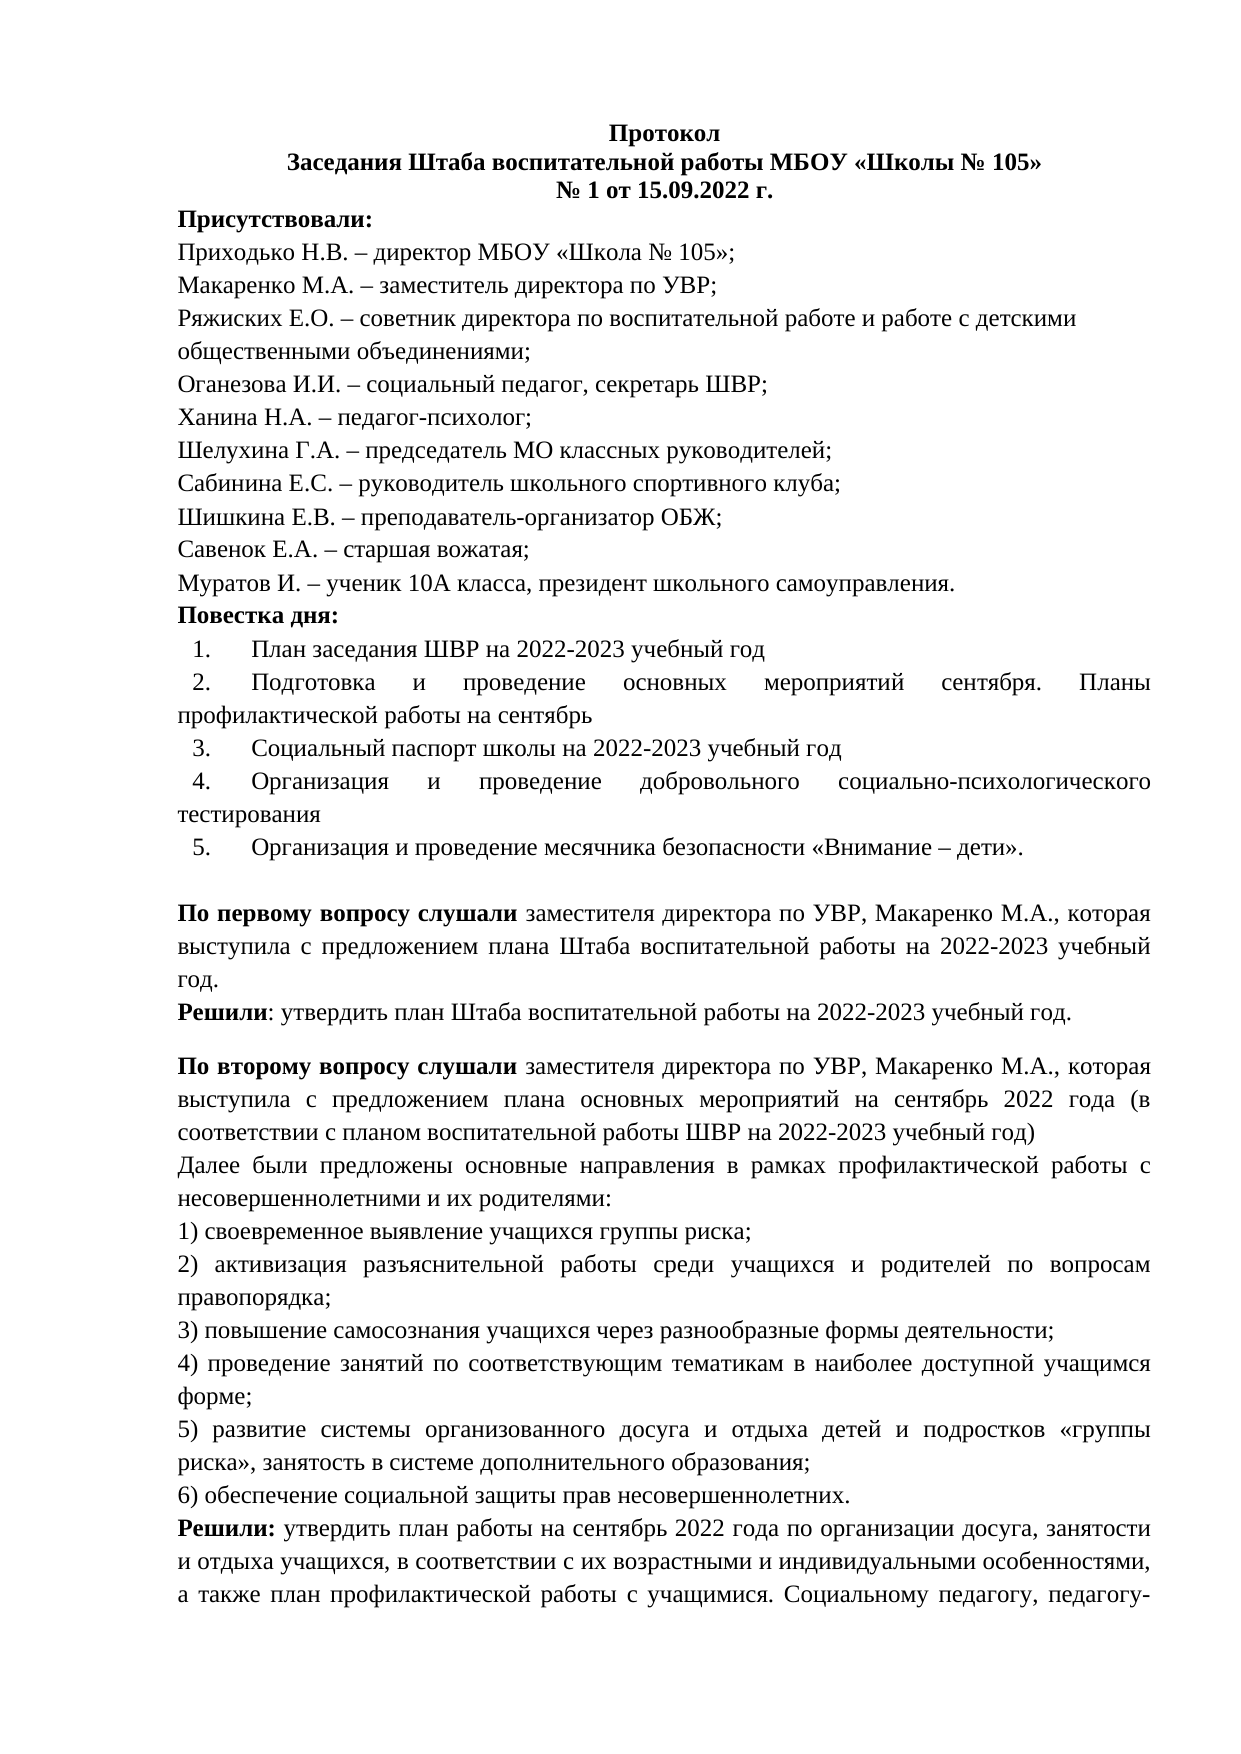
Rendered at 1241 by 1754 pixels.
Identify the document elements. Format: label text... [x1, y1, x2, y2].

text 3) повышение самосознания учащихся через разнообразные формы деятельности; [177, 1315, 1152, 1344]
text По второму вопросу слушали заместителя директора по УВР, Макаренко М.А., которая выступила с предложением плана основных мероприятий на сентябрь 2022 года (в соответствии с планом воспитательной работы ШВР на 2022-2023 учебный год) [177, 1051, 1152, 1146]
list Организация и проведение месячника безопасности «Внимание – дети». [177, 832, 1152, 861]
list Социальный паспорт школы на 2022-2023 учебный год [177, 733, 1152, 761]
text По первому вопросу слушали заместителя директора по УВР, Макаренко М.А., которая выступила с предложением плана Штаба воспитательной работы на 2022-2023 учебный год. [177, 898, 1152, 993]
list Организация и проведение добровольного социально-психологического тестирования [177, 766, 1152, 827]
text Заседания Штаба воспитательной работы МБОУ «Школы № 105» [177, 147, 1152, 176]
text 6) обеспечение социальной защиты прав несовершеннолетних. [177, 1480, 1152, 1509]
list План заседания ШВР на 2022-2023 учебный год [177, 634, 1152, 662]
text Присутствовали: [177, 204, 1152, 233]
text 1) своевременное выявление учащихся группы риска; [177, 1216, 1152, 1244]
text 2) активизация разъяснительной работы среди учащихся и родителей по вопросам правопорядка; [177, 1249, 1152, 1311]
text Далее были предложены основные направления в рамках профилактической работы с несовершеннолетними и их родителями: [177, 1150, 1152, 1212]
text Решили: утвердить план Штаба воспитательной работы на 2022-2023 учебный год. [177, 997, 1152, 1026]
list Подготовка и проведение основных мероприятий сентября. Планы профилактической работы на сентябрь [177, 667, 1152, 728]
text № 1 от 15.09.2022 г. [177, 176, 1152, 204]
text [177, 1513, 1152, 1608]
text Протокол [177, 118, 1152, 147]
text Повестка дня: [177, 601, 1152, 629]
text Приходько Н.В. – директор МБОУ «Школа № 105»; Макаренко М.А. – заместитель директора по УВР; Ряжиских Е.О. – советник директора по воспитательной работе и работе с детскими общественными объединениями; Оганезова И.И. – социальный педагог, секретарь ШВР; Ханина Н.А. – педагог-психолог; Шелухина Г.А. – председатель МО классных руководителей; Сабинина Е.С. – руководитель школьного спортивного клуба; Шишкина Е.В. – преподаватель-организатор ОБЖ; Савенок Е.А. – старшая вожатая; Муратов И. – ученик 10А класса, президент школьного самоуправления. [177, 237, 1152, 596]
text 5) развитие системы организованного досуга и отдыха детей и подростков «группы риска», занятость в системе дополнительного образования; [177, 1414, 1152, 1476]
text 4) проведение занятий по соответствующим тематикам в наиболее доступной учащимся форме; [177, 1348, 1152, 1410]
